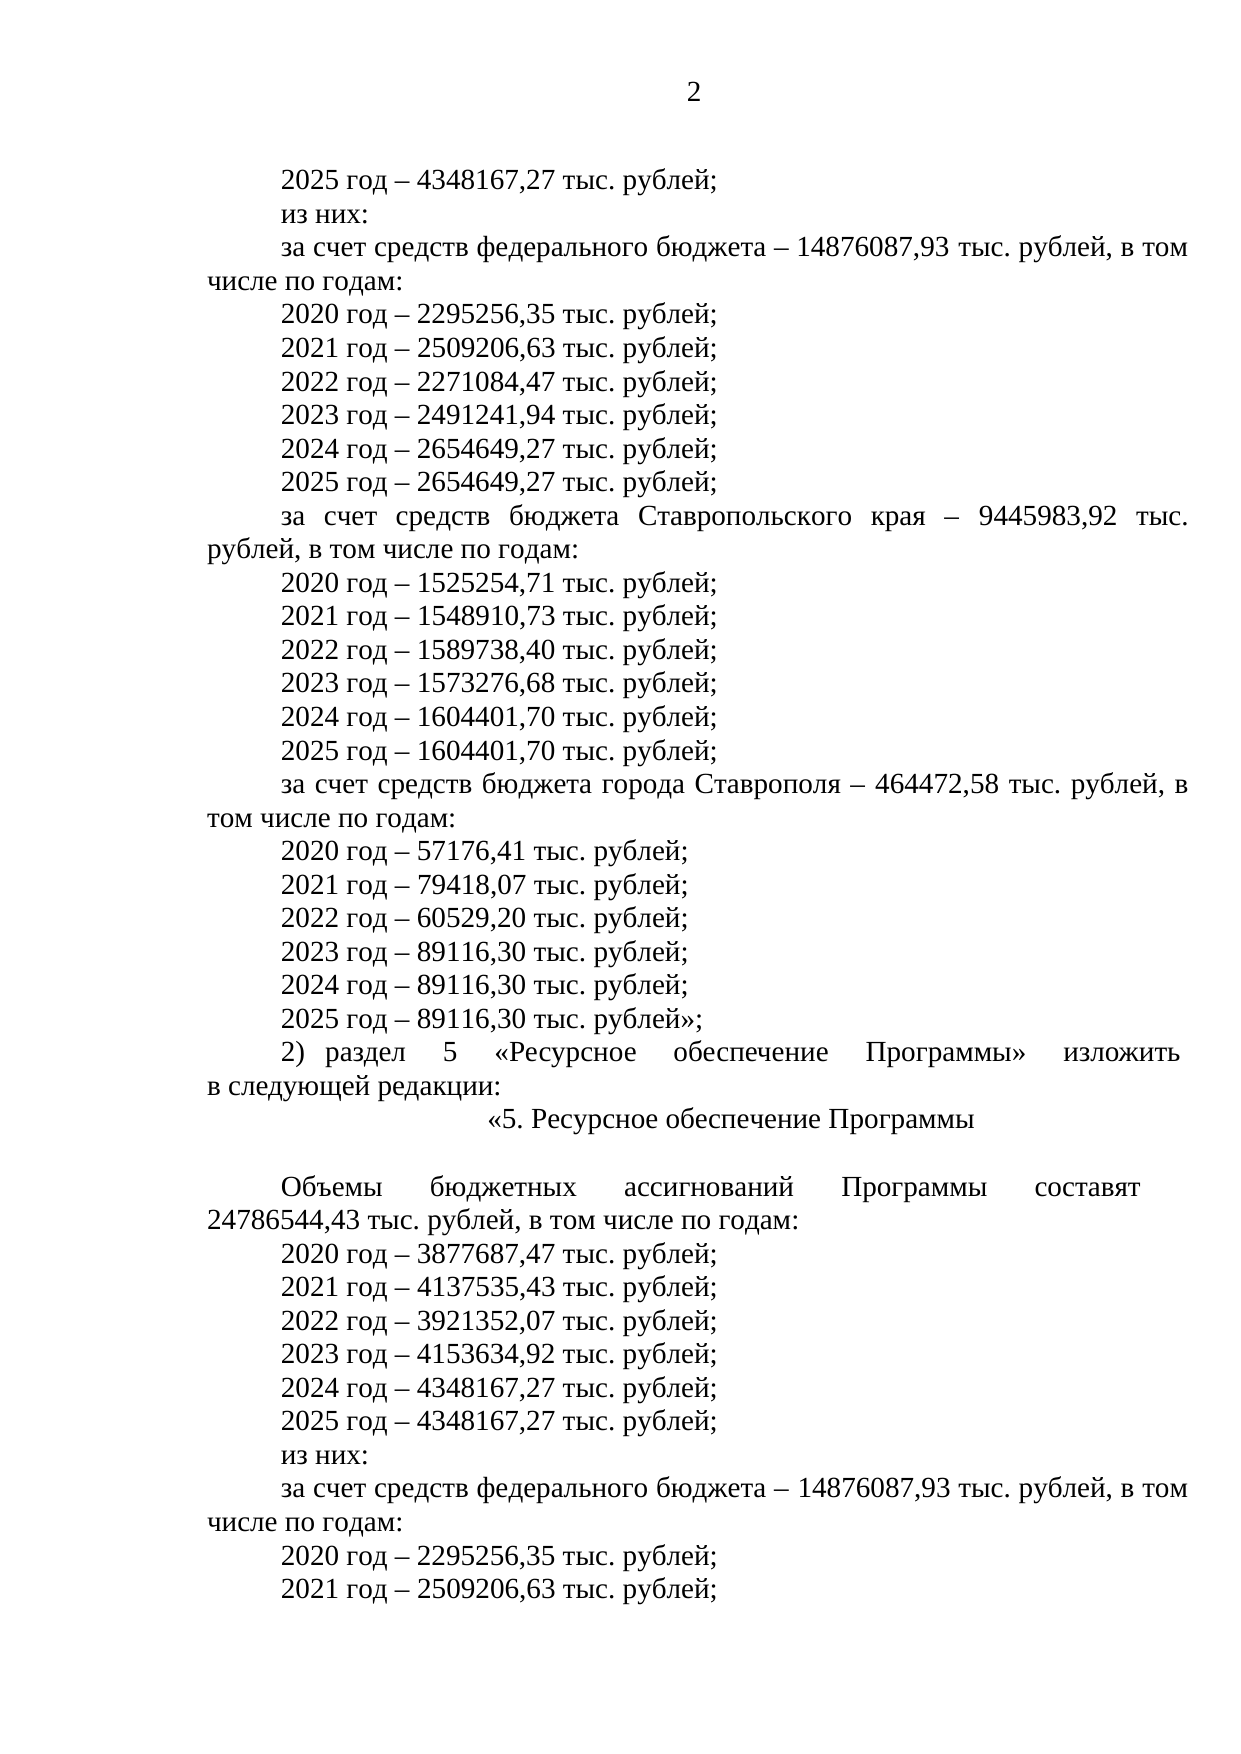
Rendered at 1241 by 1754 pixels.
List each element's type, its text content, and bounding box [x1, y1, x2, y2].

list за счет средств федерального бюджета – 14876087,93 тыс. рублей, в том числе по годам: [207, 229, 1188, 297]
list 2020 год – 3877687,47 тыс. рублей; [207, 1236, 1188, 1269]
list 2021 год – 2509206,63 тыс. рублей; [207, 1571, 1188, 1605]
list 2025 год – 4348167,27 тыс. рублей; [207, 162, 1188, 196]
list 2025 год – 4348167,27 тыс. рублей; [207, 1403, 1188, 1437]
list 2022 год – 2271084,47 тыс. рублей; [207, 364, 1188, 397]
list 2024 год – 2654649,27 тыс. рублей; [207, 431, 1188, 464]
list из них: [207, 1437, 1188, 1471]
text «5. Ресурсное обеспечение Программы [207, 1102, 1181, 1135]
list из них: [207, 196, 1188, 229]
list 2023 год – 4153634,92 тыс. рублей; [207, 1336, 1188, 1370]
list 2022 год – 60529,20 тыс. рублей; [207, 900, 1188, 934]
list 2020 год – 57176,41 тыс. рублей; [207, 833, 1188, 867]
list 2024 год – 89116,30 тыс. рублей; [207, 967, 1188, 1001]
list за счет средств бюджета города Ставрополя – 464472,58 тыс. рублей, в том числе по годам: [207, 766, 1188, 833]
list 2021 год – 1548910,73 тыс. рублей; [207, 598, 1188, 632]
list Объемы бюджетных ассигнований Программы составят 24786544,43 тыс. рублей, в том числе по годам: [207, 1169, 1188, 1236]
list 2020 год – 1525254,71 тыс. рублей; [207, 565, 1188, 598]
list 2021 год – 2509206,63 тыс. рублей; [207, 330, 1188, 364]
list 2025 год – 1604401,70 тыс. рублей; [207, 733, 1188, 766]
list 2023 год – 89116,30 тыс. рублей; [207, 934, 1188, 967]
list 2020 год – 2295256,35 тыс. рублей; [207, 1538, 1188, 1571]
text 2025 год – 89116,30 тыс. рублей»; [207, 1001, 1181, 1034]
list 2023 год – 2491241,94 тыс. рублей; [207, 397, 1188, 431]
list 2021 год – 79418,07 тыс. рублей; [207, 867, 1188, 900]
list за счет средств федерального бюджета – 14876087,93 тыс. рублей, в том числе по годам: [207, 1471, 1188, 1538]
list за счет средств бюджета Ставропольского края – 9445983,92 тыс. рублей, в том числе по годам: [207, 498, 1188, 565]
list 2020 год – 2295256,35 тыс. рублей; [207, 297, 1188, 330]
list 2022 год – 1589738,40 тыс. рублей; [207, 632, 1188, 666]
list 2021 год – 4137535,43 тыс. рублей; [207, 1269, 1188, 1303]
list 2024 год – 1604401,70 тыс. рублей; [207, 699, 1188, 733]
list 2022 год – 3921352,07 тыс. рублей; [207, 1303, 1188, 1336]
list 2023 год – 1573276,68 тыс. рублей; [207, 666, 1188, 699]
list 2025 год – 2654649,27 тыс. рублей; [207, 464, 1188, 498]
list 2024 год – 4348167,27 тыс. рублей; [207, 1370, 1188, 1403]
list раздел 5 «Ресурсное обеспечение Программы» изложить в следующей редакции: [207, 1034, 1181, 1102]
